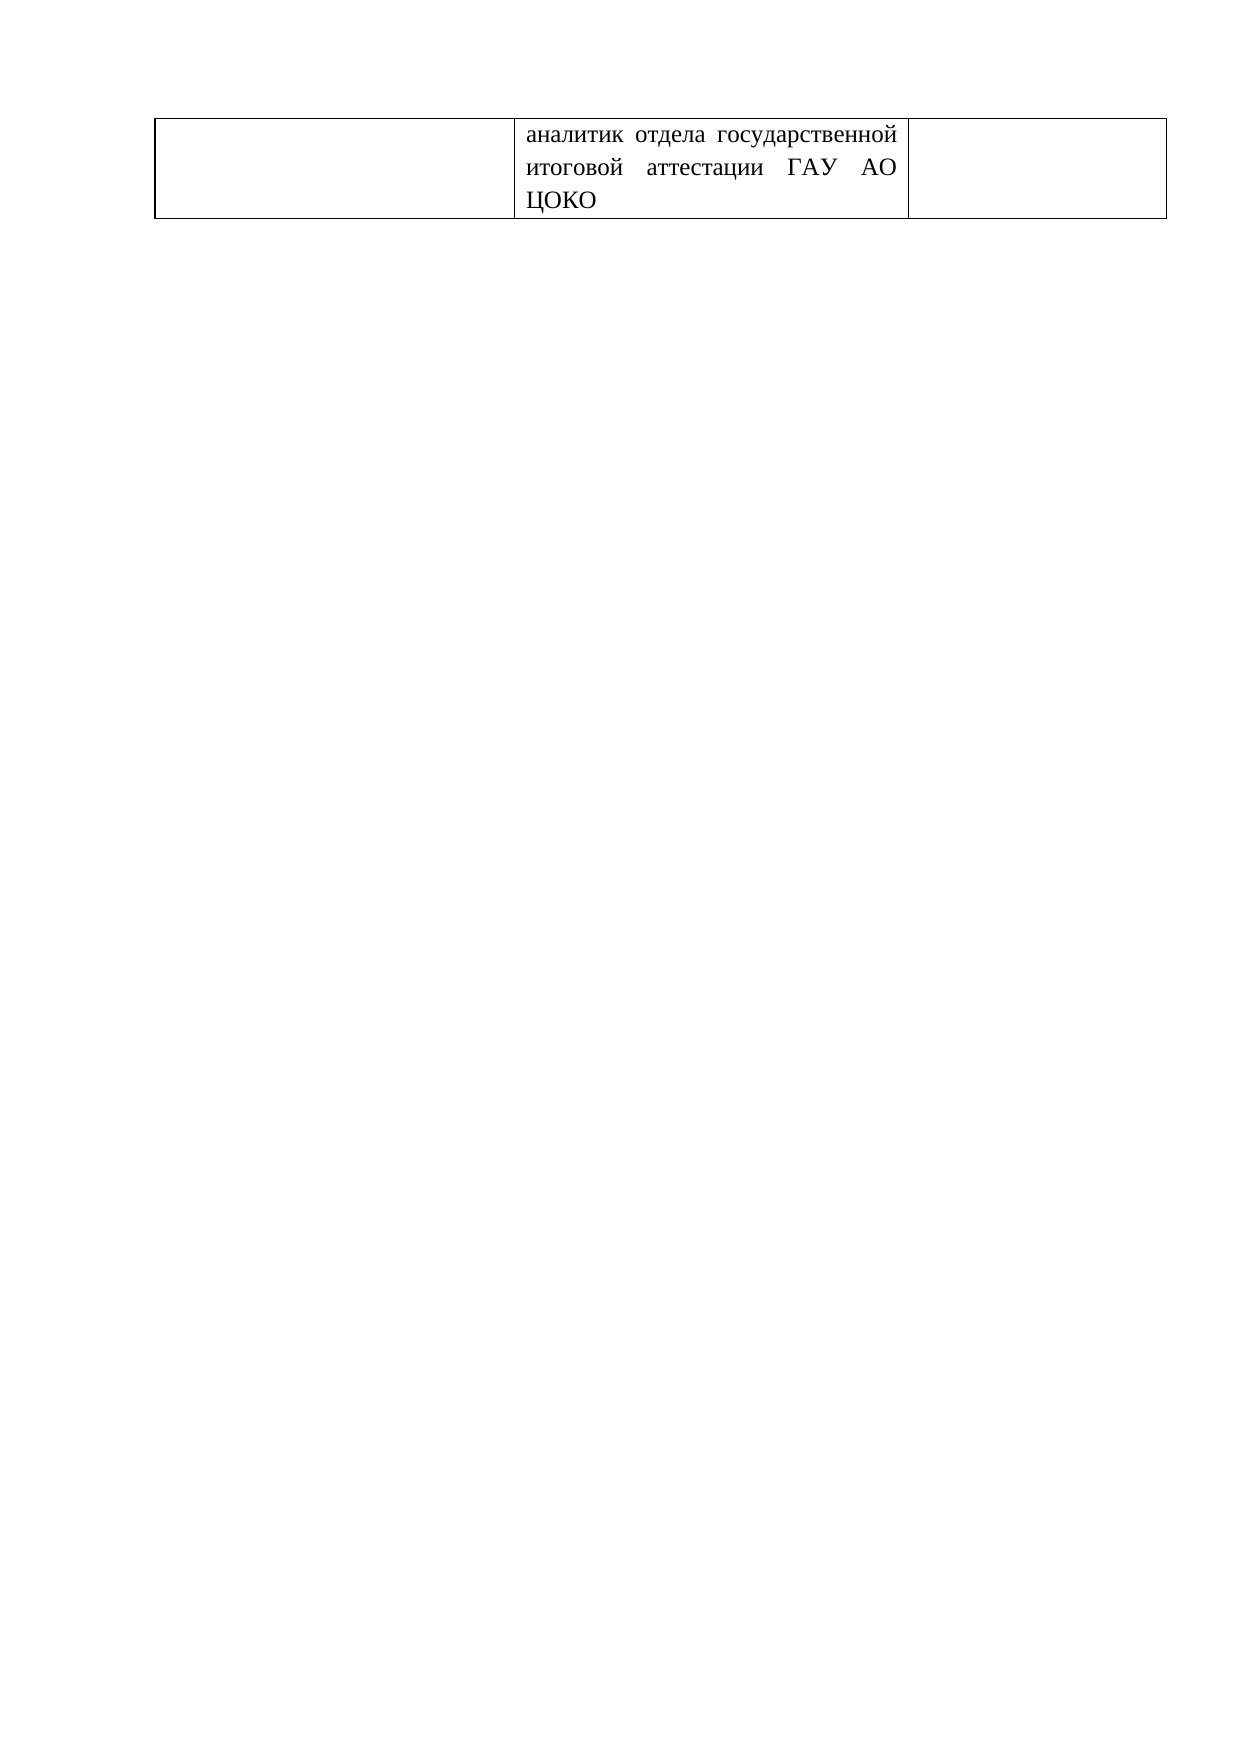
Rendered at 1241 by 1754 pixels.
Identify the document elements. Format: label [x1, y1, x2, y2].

table_cell [909, 119, 1166, 218]
table_cell [515, 119, 908, 218]
